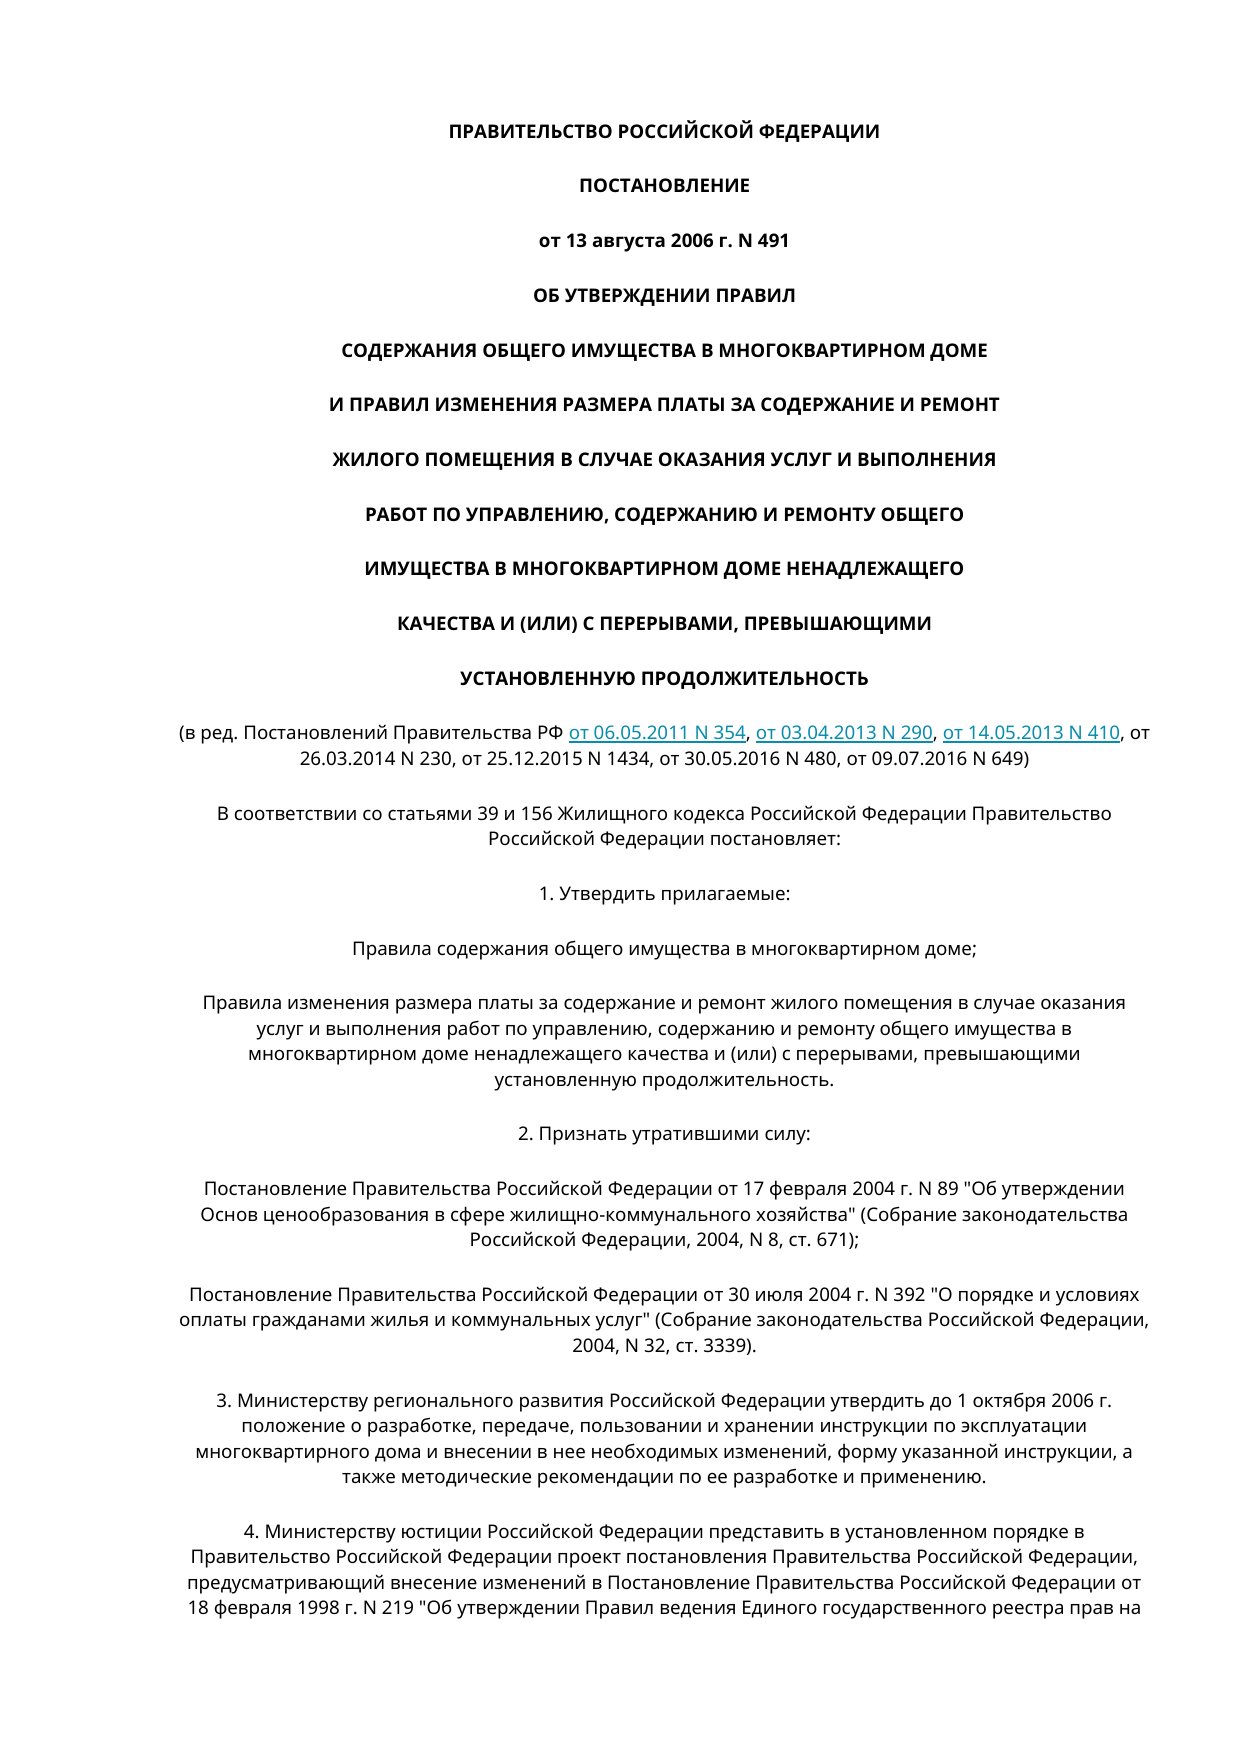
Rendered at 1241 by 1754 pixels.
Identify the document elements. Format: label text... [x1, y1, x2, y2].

text от 13 августа 2006 г. N 491 [177, 227, 1152, 253]
text 2. Признать утратившими силу: [177, 1121, 1152, 1146]
text И ПРАВИЛ ИЗМЕНЕНИЯ РАЗМЕРА ПЛАТЫ ЗА СОДЕРЖАНИЕ И РЕМОНТ [177, 392, 1152, 417]
text ИМУЩЕСТВА В МНОГОКВАРТИРНОМ ДОМЕ НЕНАДЛЕЖАЩЕГО [177, 556, 1152, 581]
text ОБ УТВЕРЖДЕНИИ ПРАВИЛ [177, 282, 1152, 308]
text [177, 1518, 1152, 1620]
text КАЧЕСТВА И (ИЛИ) С ПЕРЕРЫВАМИ, ПРЕВЫШАЮЩИМИ [177, 610, 1152, 636]
text УСТАНОВЛЕННУЮ ПРОДОЛЖИТЕЛЬНОСТЬ [177, 665, 1152, 691]
text В соответствии со статьями 39 и 156 Жилищного кодекса Российской Федерации Правительство Российской Федерации постановляет: [177, 800, 1152, 851]
text Постановление Правительства Российской Федерации от 30 июля 2004 г. N 392 "О порядке и условиях оплаты гражданами жилья и коммунальных услуг" (Собрание законодательства Российской Федерации, 2004, N 32, ст. 3339). [177, 1281, 1152, 1358]
text ЖИЛОГО ПОМЕЩЕНИЯ В СЛУЧАЕ ОКАЗАНИЯ УСЛУГ И ВЫПОЛНЕНИЯ [177, 446, 1152, 472]
text (в ред. Постановлений Правительства РФ от 06.05.2011 N 354, от 03.04.2013 N 290, от 14.05.2013 N 410, от 26.03.2014 N 230, от 25.12.2015 N 1434, от 30.05.2016 N 480, от 09.07.2016 N 649) [177, 720, 1152, 771]
text ПРАВИТЕЛЬСТВО РОССИЙСКОЙ ФЕДЕРАЦИИ [177, 118, 1152, 144]
text Постановление Правительства Российской Федерации от 17 февраля 2004 г. N 89 "Об утверждении Основ ценообразования в сфере жилищно-коммунального хозяйства" (Собрание законодательства Российской Федерации, 2004, N 8, ст. 671); [177, 1175, 1152, 1252]
text Правила изменения размера платы за содержание и ремонт жилого помещения в случае оказания услуг и выполнения работ по управлению, содержанию и ремонту общего имущества в многоквартирном доме ненадлежащего качества и (или) с перерывами, превышающими установленную продолжительность. [177, 989, 1152, 1092]
text СОДЕРЖАНИЯ ОБЩЕГО ИМУЩЕСТВА В МНОГОКВАРТИРНОМ ДОМЕ [177, 337, 1152, 362]
text Правила содержания общего имущества в многоквартирном доме; [177, 935, 1152, 960]
text РАБОТ ПО УПРАВЛЕНИЮ, СОДЕРЖАНИЮ И РЕМОНТУ ОБЩЕГО [177, 501, 1152, 526]
text 1. Утвердить прилагаемые: [177, 880, 1152, 906]
text 3. Министерству регионального развития Российской Федерации утвердить до 1 октября 2006 г. положение о разработке, передаче, пользовании и хранении инструкции по эксплуатации многоквартирного дома и внесении в нее необходимых изменений, форму указанной инструкции, а также методические рекомендации по ее разработке и применению. [177, 1387, 1152, 1489]
text ПОСТАНОВЛЕНИЕ [177, 173, 1152, 198]
